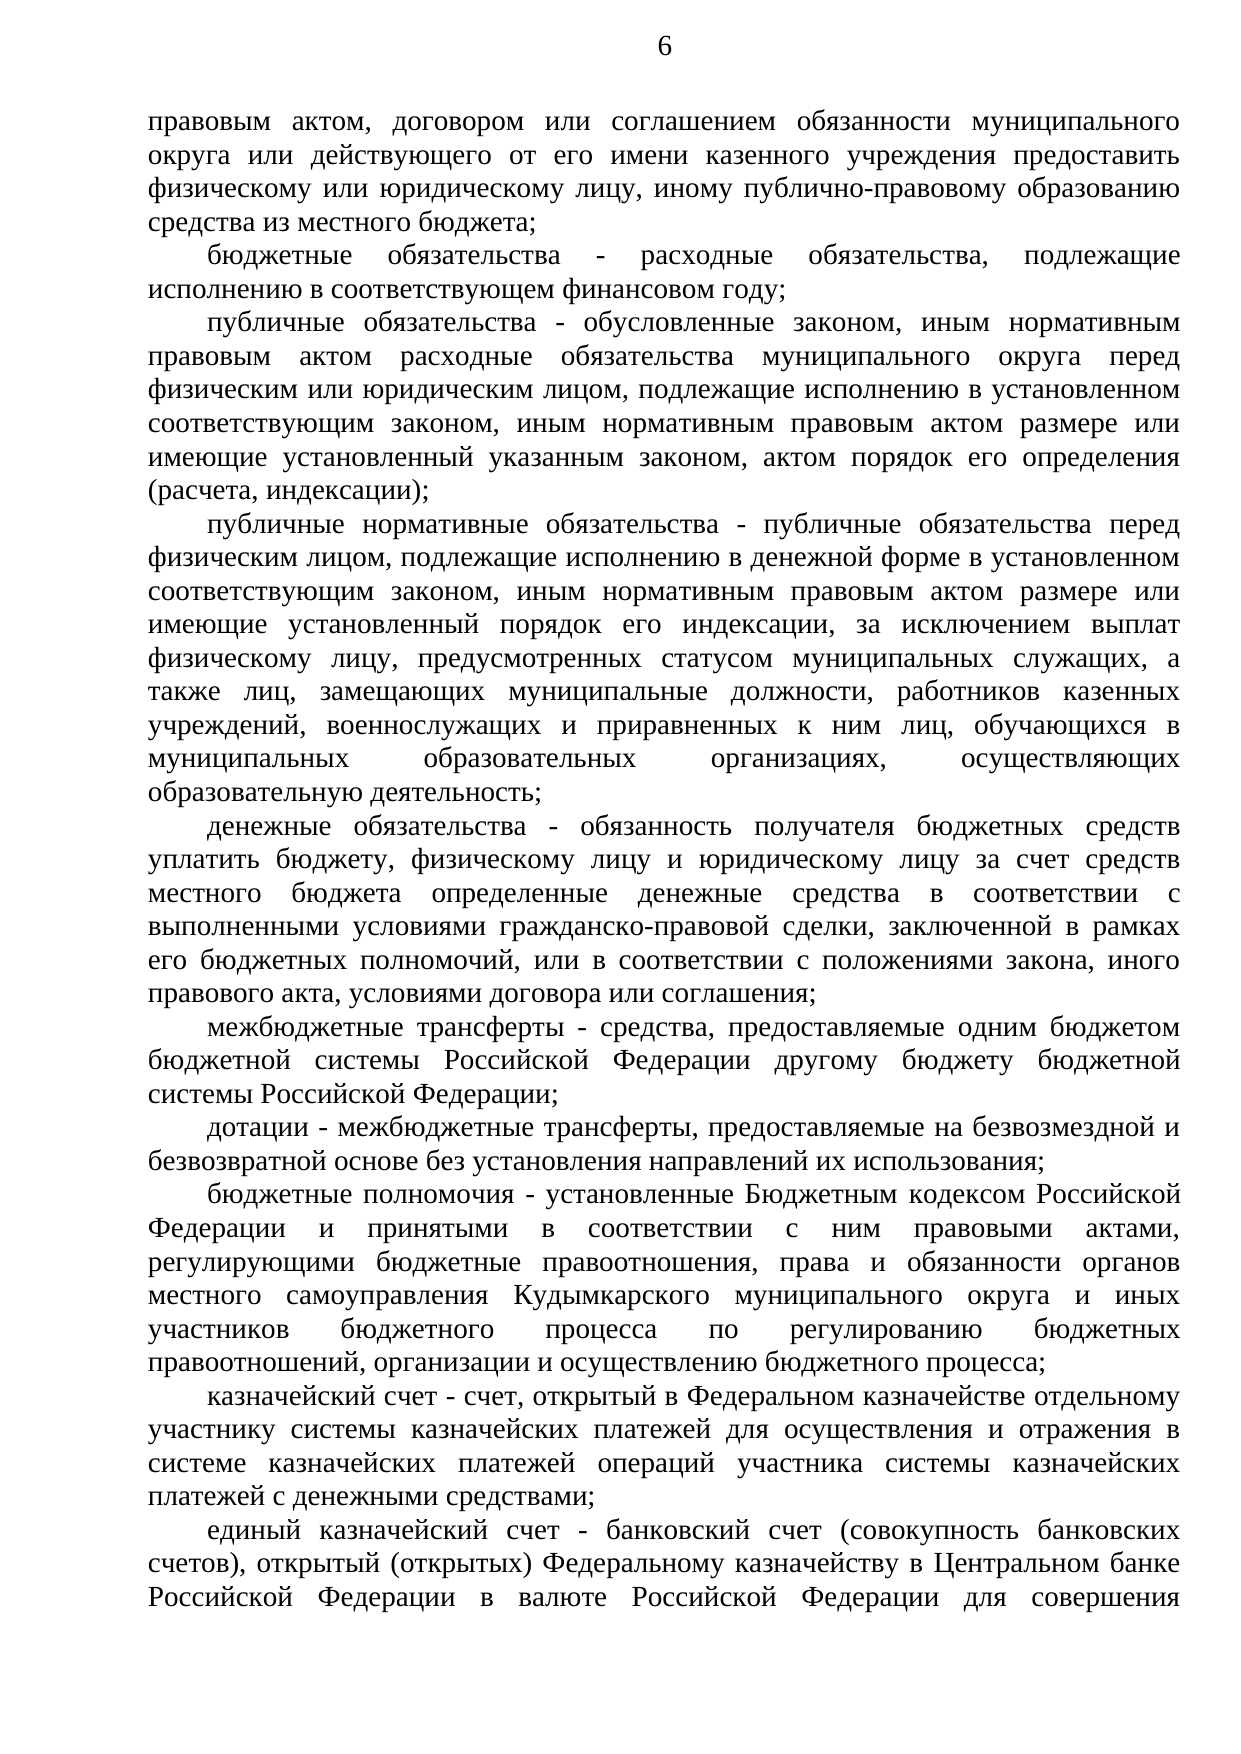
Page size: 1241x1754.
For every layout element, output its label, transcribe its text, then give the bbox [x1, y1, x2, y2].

text публичные нормативные обязательства - публичные обязательства перед физическим лицом, подлежащие исполнению в денежной форме в установленном соответствующим законом, иным нормативным правовым актом размере или имеющие установленный порядок его индексации, за исключением выплат физическому лицу, предусмотренных статусом муниципальных служащих, а также лиц, замещающих муниципальные должности, работников казенных учреждений, военнослужащих и приравненных к ним лиц, обучающихся в муниципальных образовательных организациях, осуществляющих образовательную деятельность; [148, 506, 1181, 808]
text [148, 1512, 1181, 1613]
text межбюджетные трансферты - средства, предоставляемые одним бюджетом бюджетной системы Российской Федерации другому бюджету бюджетной системы Российской Федерации; [148, 1009, 1181, 1109]
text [148, 103, 1181, 237]
text казначейский счет - счет, открытый в Федеральном казначействе отдельному участнику системы казначейских платежей для осуществления и отражения в системе казначейских платежей операций участника системы казначейских платежей с денежными средствами; [148, 1378, 1181, 1512]
text денежные обязательства - обязанность получателя бюджетных средств уплатить бюджету, физическому лицу и юридическому лицу за счет средств местного бюджета определенные денежные средства в соответствии с выполненными условиями гражданско-правовой сделки, заключенной в рамках его бюджетных полномочий, или в соответствии с положениями закона, иного правового акта, условиями договора или соглашения; [148, 808, 1181, 1009]
text бюджетные полномочия - установленные Бюджетным кодексом Российской Федерации и принятыми в соответствии с ним правовыми актами, регулирующими бюджетные правоотношения, права и обязанности органов местного самоуправления Кудымкарского муниципального округа и иных участников бюджетного процесса по регулированию бюджетных правоотношений, организации и осуществлению бюджетного процесса; [148, 1177, 1181, 1378]
text публичные обязательства - обусловленные законом, иным нормативным правовым актом расходные обязательства муниципального округа перед физическим или юридическим лицом, подлежащие исполнению в установленном соответствующим законом, иным нормативным правовым актом размере или имеющие установленный указанным законом, актом порядок его определения (расчета, индексации); [148, 304, 1181, 506]
text дотации - межбюджетные трансферты, предоставляемые на безвозмездной и безвозвратной основе без установления направлений их использования; [148, 1109, 1181, 1177]
text бюджетные обязательства - расходные обязательства, подлежащие исполнению в соответствующем финансовом году; [148, 237, 1181, 304]
